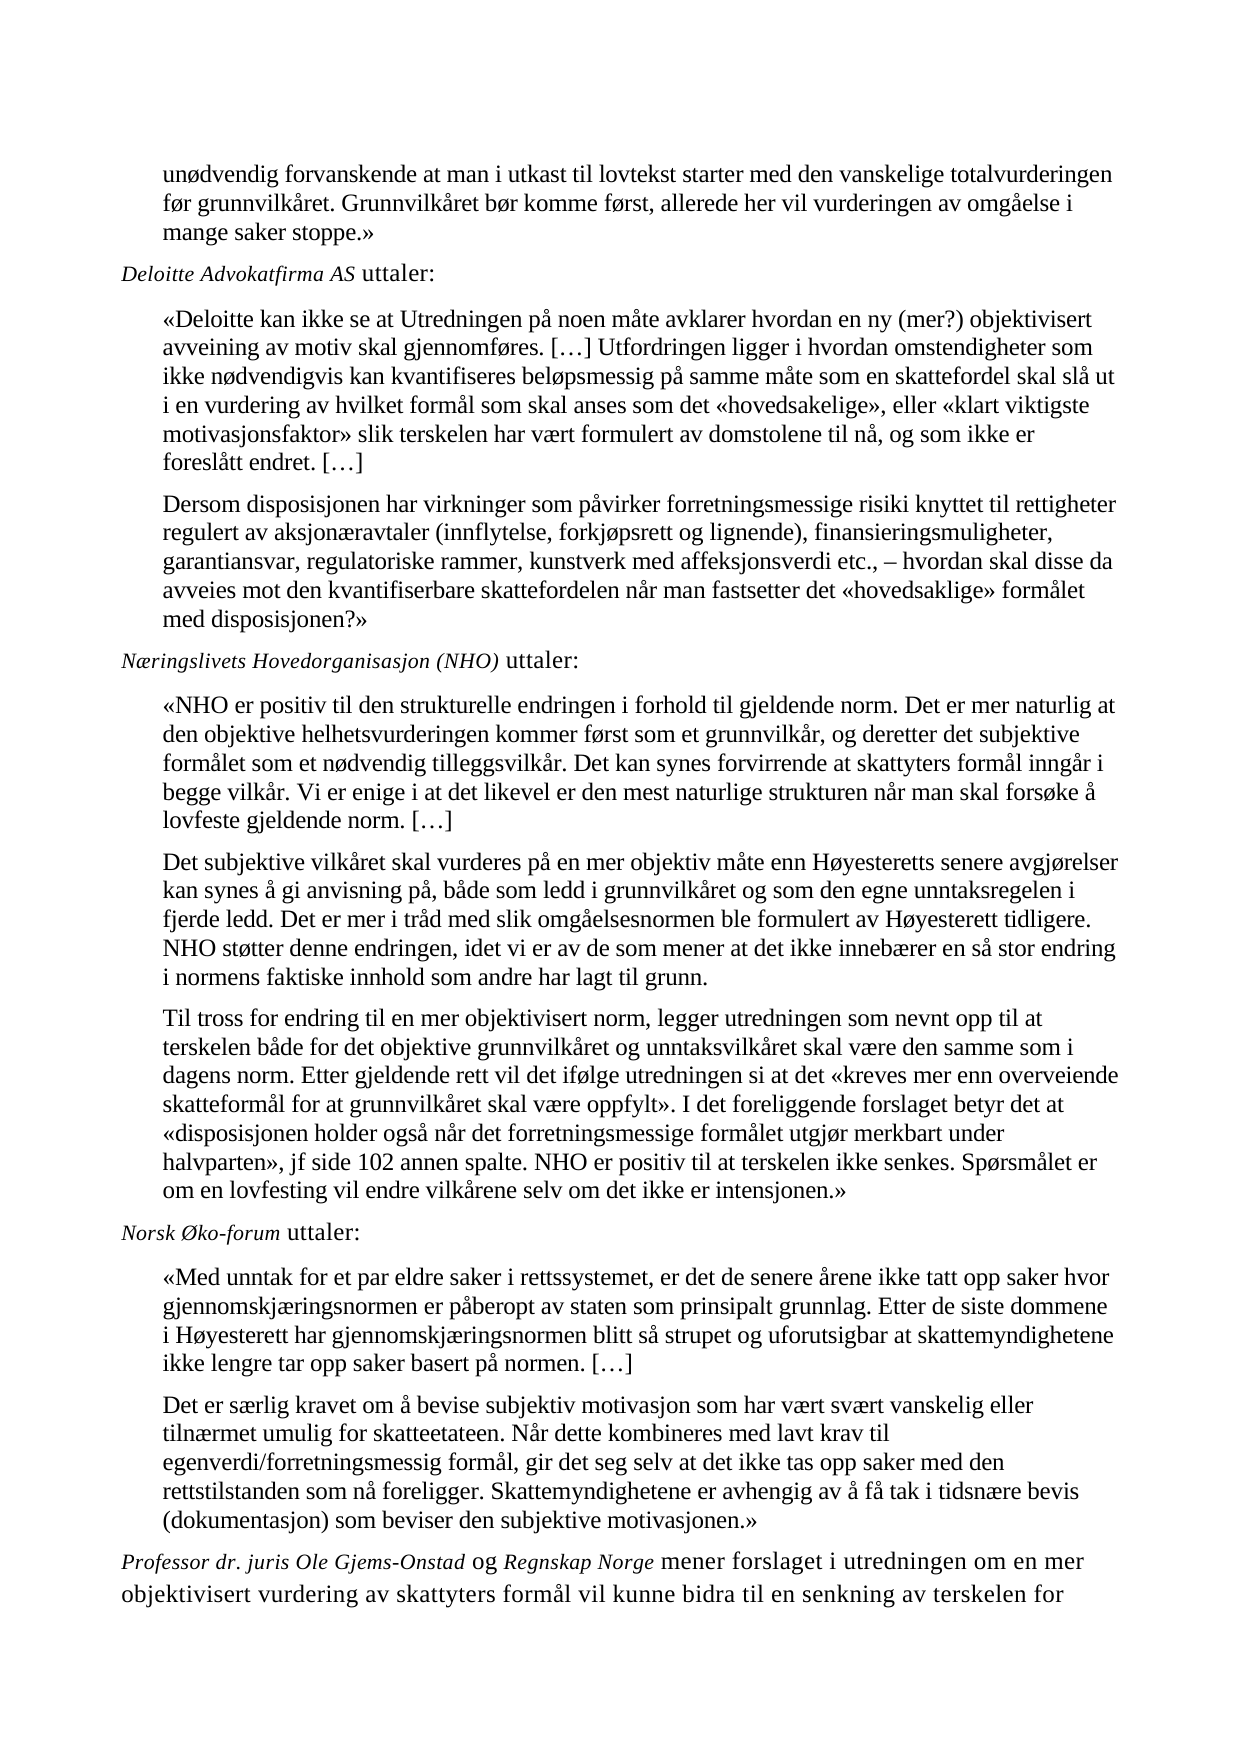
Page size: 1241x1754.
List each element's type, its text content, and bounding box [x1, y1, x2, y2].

text Det er særlig kravet om å bevise subjektiv motivasjon som har vært svært vanskelig eller tilnærmet umulig for skatteetateen. Når dette kombineres med lavt krav til egenverdi/forretningsmessig formål, gir det seg selv at det ikke tas opp saker med den rettstilstanden som nå foreligger. Skattemyndighetene er avhengig av å få tak i tidsnære bevis (dokumentasjon) som beviser den subjektive motivasjonen.» [162, 1390, 1119, 1533]
text Dersom disposisjonen har virkninger som påvirker forretningsmessige risiki knyttet til rettigheter regulert av aksjonæravtaler (innflytelse, forkjøpsrett og lignende), finansieringsmuligheter, garantiansvar, regulatoriske rammer, kunstverk med affeksjonsverdi etc., – hvordan skal disse da avveies mot den kvantifiserbare skattefordelen når man fastsetter det «hovedsaklige» formålet med disposisjonen?» [162, 489, 1119, 632]
text Det subjektive vilkåret skal vurderes på en mer objektiv måte enn Høyesteretts senere avgjørelser kan synes å gi anvisning på, både som ledd i grunnvilkåret og som den egne unntaksregelen i fjerde ledd. Det er mer i tråd med slik omgåelsesnormen ble formulert av Høyesterett tidligere. NHO støtter denne endringen, idet vi er av de som mener at det ikke innebærer en så stor endring i normens faktiske innhold som andre har lagt til grunn. [162, 847, 1119, 991]
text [121, 1546, 1119, 1608]
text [162, 159, 1119, 246]
text «Deloitte kan ikke se at Utredningen på noen måte avklarer hvordan en ny (mer?) objektivisert avveining av motiv skal gjennomføres. […] Utfordringen ligger i hvordan omstendigheter som ikke nødvendigvis kan kvantifiseres beløpsmessig på samme måte som en skattefordel skal slå ut i en vurdering av hvilket formål som skal anses som det «hovedsakelige», eller «klart viktigste motivasjonsfaktor» slik terskelen har vært formulert av domstolene til nå, og som ikke er foreslått endret. […] [162, 304, 1119, 476]
text Næringslivets Hovedorganisasjon (NHO) uttaler: [121, 645, 1119, 674]
text «NHO er positiv til den strukturelle endringen i forhold til gjeldende norm. Det er mer naturlig at den objektive helhetsvurderingen kommer først som et grunnvilkår, og deretter det subjektive formålet som et nødvendig tilleggsvilkår. Det kan synes forvirrende at skattyters formål inngår i begge vilkår. Vi er enige i at det likevel er den mest naturlige strukturen når man skal forsøke å lovfeste gjeldende norm. […] [162, 691, 1119, 834]
text Norsk Øko-forum uttaler: [121, 1217, 1119, 1246]
text Deloitte Advokatfirma AS uttaler: [121, 258, 1119, 287]
text Til tross for endring til en mer objektivisert norm, legger utredningen som nevnt opp til at terskelen både for det objektive grunnvilkåret og unntaksvilkåret skal være den samme som i dagens norm. Etter gjeldende rett vil det ifølge utredningen si at det «kreves mer enn overveiende skatteformål for at grunnvilkåret skal være oppfylt». I det foreliggende forslaget betyr det at «disposisjonen holder også når det forretningsmessige formålet utgjør merkbart under halvparten», jf side 102 annen spalte. NHO er positiv til at terskelen ikke senkes. Spørsmålet er om en lovfesting vil endre vilkårene selv om det ikke er intensjonen.» [162, 1003, 1119, 1204]
text «Med unntak for et par eldre saker i rettssystemet, er det de senere årene ikke tatt opp saker hvor gjennomskjæringsnormen er påberopt av staten som prinsipalt grunnlag. Etter de siste dommene i Høyesterett har gjennomskjæringsnormen blitt så strupet og uforutsigbar at skattemyndighetene ikke lengre tar opp saker basert på normen. […] [162, 1262, 1119, 1377]
